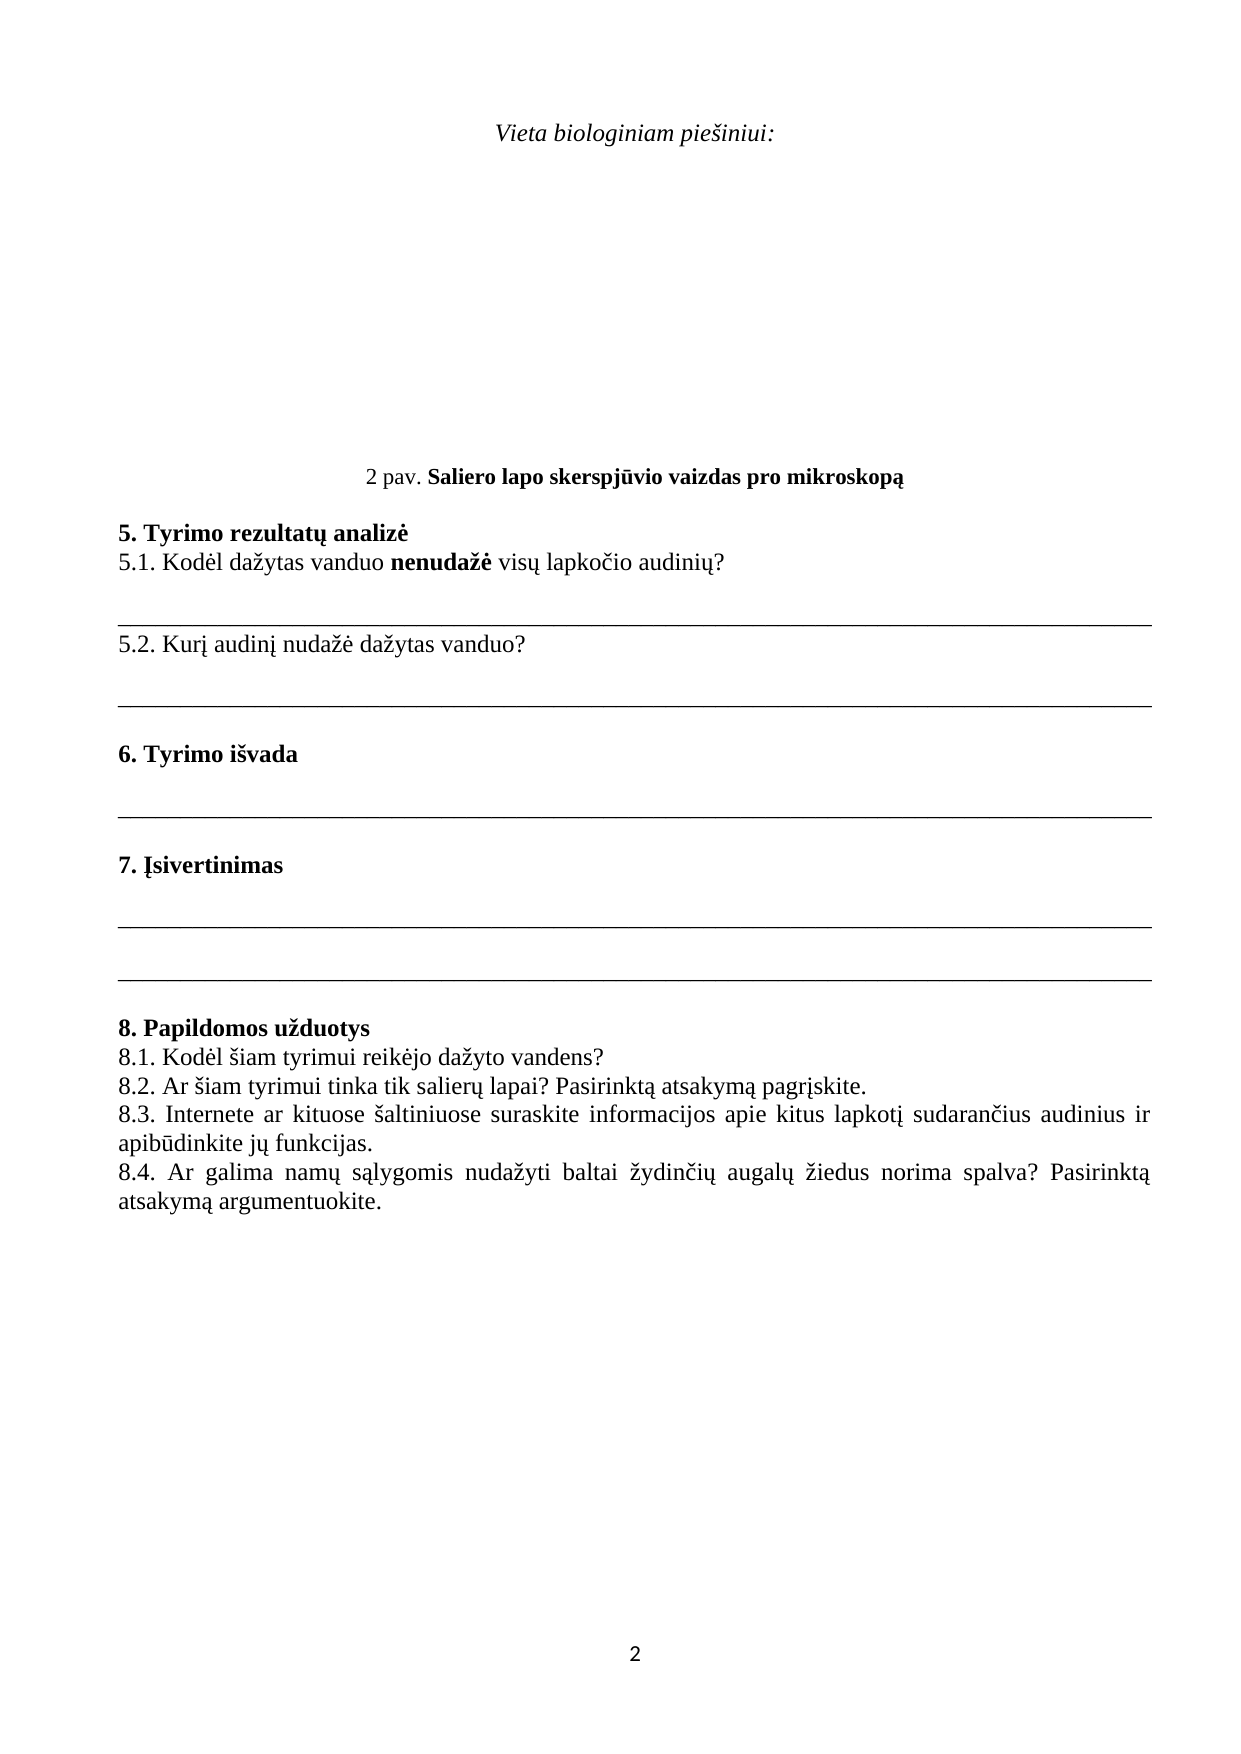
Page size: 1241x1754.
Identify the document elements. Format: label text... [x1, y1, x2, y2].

text 8. Papildomos užduotys [118, 1013, 1152, 1042]
text 5.1. Kodėl dažytas vanduo nenudažė visų lapkočio audinių? [118, 547, 1152, 576]
text 6. Tyrimo išvada [118, 739, 1152, 768]
text 8.2. Ar šiam tyrimui tinka tik salierų lapai? Pasirinktą atsakymą pagrįskite. [118, 1071, 1152, 1099]
text 7. Įsivertinimas [118, 850, 1152, 878]
text 5.2. Kurį audinį nudažė dažytas vanduo? [118, 629, 1152, 657]
text 5. Tyrimo rezultatų analizė [118, 518, 1152, 547]
text 8.1. Kodėl šiam tyrimui reikėjo dažyto vandens? [118, 1042, 1152, 1071]
text Vieta biologiniam piešiniui: [118, 118, 1152, 147]
text 2 pav. Saliero lapo skerspjūvio vaizdas pro mikroskopą [118, 463, 1152, 489]
text 8.4. Ar galima namų sąlygomis nudažyti baltai žydinčių augalų žiedus norima spalva? Pasirinktą atsakymą argumentuokite. [118, 1157, 1152, 1214]
text 8.3. Internete ar kituose šaltiniuose suraskite informacijos apie kitus lapkotį sudarančius audinius ir apibūdinkite jų funkcijas. [118, 1099, 1152, 1157]
